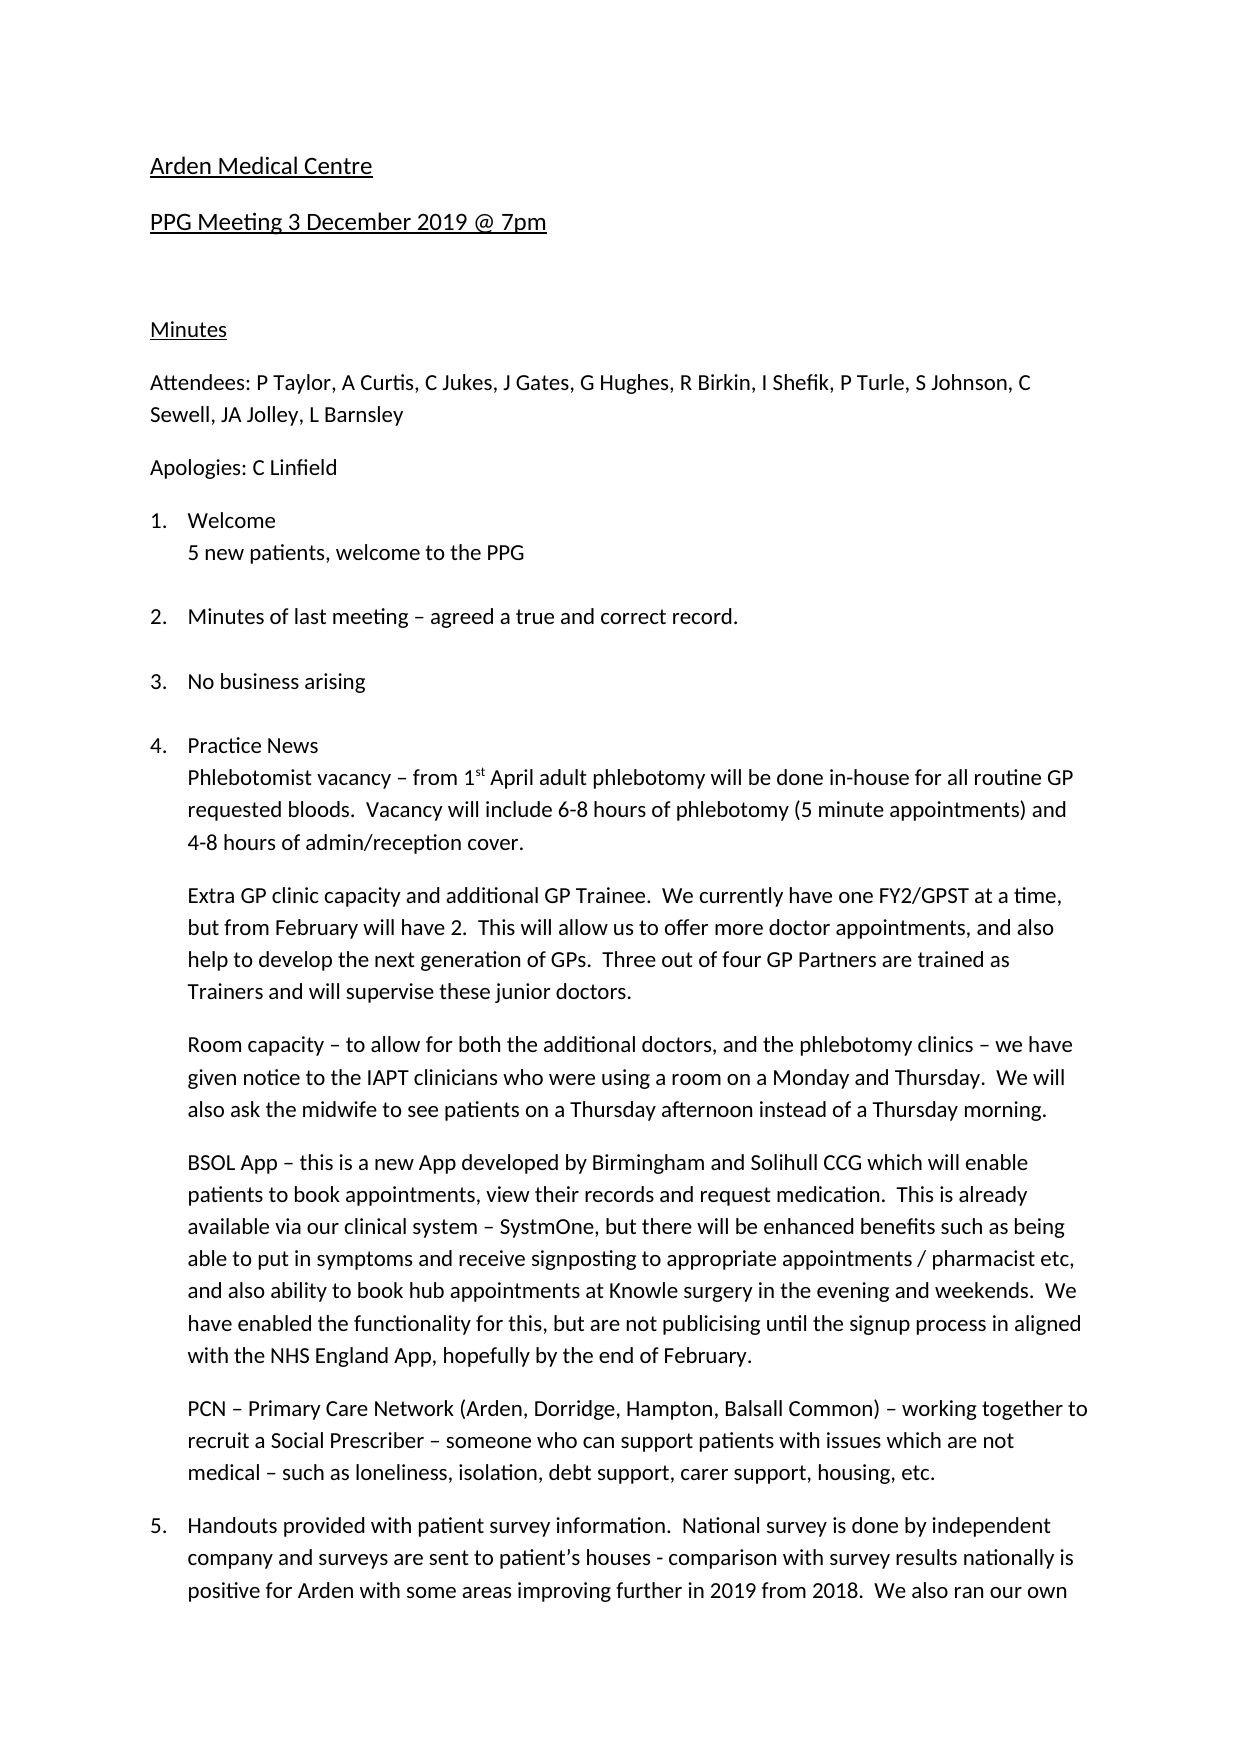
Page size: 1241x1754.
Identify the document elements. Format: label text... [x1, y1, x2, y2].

list Minutes of last meeting – agreed a true and correct record. [150, 602, 1090, 631]
text PPG Meeting 3 December 2019 @ 7pm [150, 206, 1090, 236]
list Welcome [150, 506, 1090, 534]
list No business arising [150, 667, 1090, 695]
text Attendees: P Taylor, A Curtis, C Jukes, J Gates, G Hughes, R Birkin, I Shefik, P Turle, S Johnson, C Sewell, JA Jolley, L Barnsley [150, 368, 1090, 428]
text BSOL App – this is a new App developed by Birmingham and Solihull CCG which will enable patients to book appointments, view their records and request medication. This is already available via our clinical system – SystmOne, but there will be enhanced benefits such as being able to put in symptoms and receive signposting to appropriate appointments / pharmacist etc, and also ability to book hub appointments at Knowle surgery in the evening and weekends. We have enabled the functionality for this, but are not publicising until the signup process in aligned with the NHS England App, hopefully by the end of February. [187, 1148, 1090, 1369]
list Practice News Phlebotomist vacancy – from 1st April adult phlebotomy will be done in-house for all routine GP requested bloods. Vacancy will include 6-8 hours of phlebotomy (5 minute appointments) and 4-8 hours of admin/reception cover. [150, 731, 1090, 856]
text Arden Medical Centre [150, 150, 1090, 181]
text Room capacity – to allow for both the additional doctors, and the phlebotomy clinics – we have given notice to the IAPT clinicians who were using a room on a Monday and Thursday. We will also ask the midwife to see patients on a Thursday afternoon instead of a Thursday morning. [187, 1030, 1090, 1123]
text Extra GP clinic capacity and additional GP Trainee. We currently have one FY2/GPST at a time, but from February will have 2. This will allow us to offer more doctor appointments, and also help to develop the next generation of GPs. Three out of four GP Partners are trained as Trainers and will supervise these junior doctors. [187, 881, 1090, 1005]
text Minutes [150, 315, 1090, 343]
text Apologies: C Linfield [150, 453, 1090, 481]
list 5 new patients, welcome to the PPG [187, 538, 1090, 566]
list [150, 1511, 1090, 1604]
text PCN – Primary Care Network (Arden, Dorridge, Hampton, Balsall Common) – working together to recruit a Social Prescriber – someone who can support patients with issues which are not medical – such as loneliness, isolation, debt support, carer support, housing, etc. [187, 1394, 1090, 1486]
